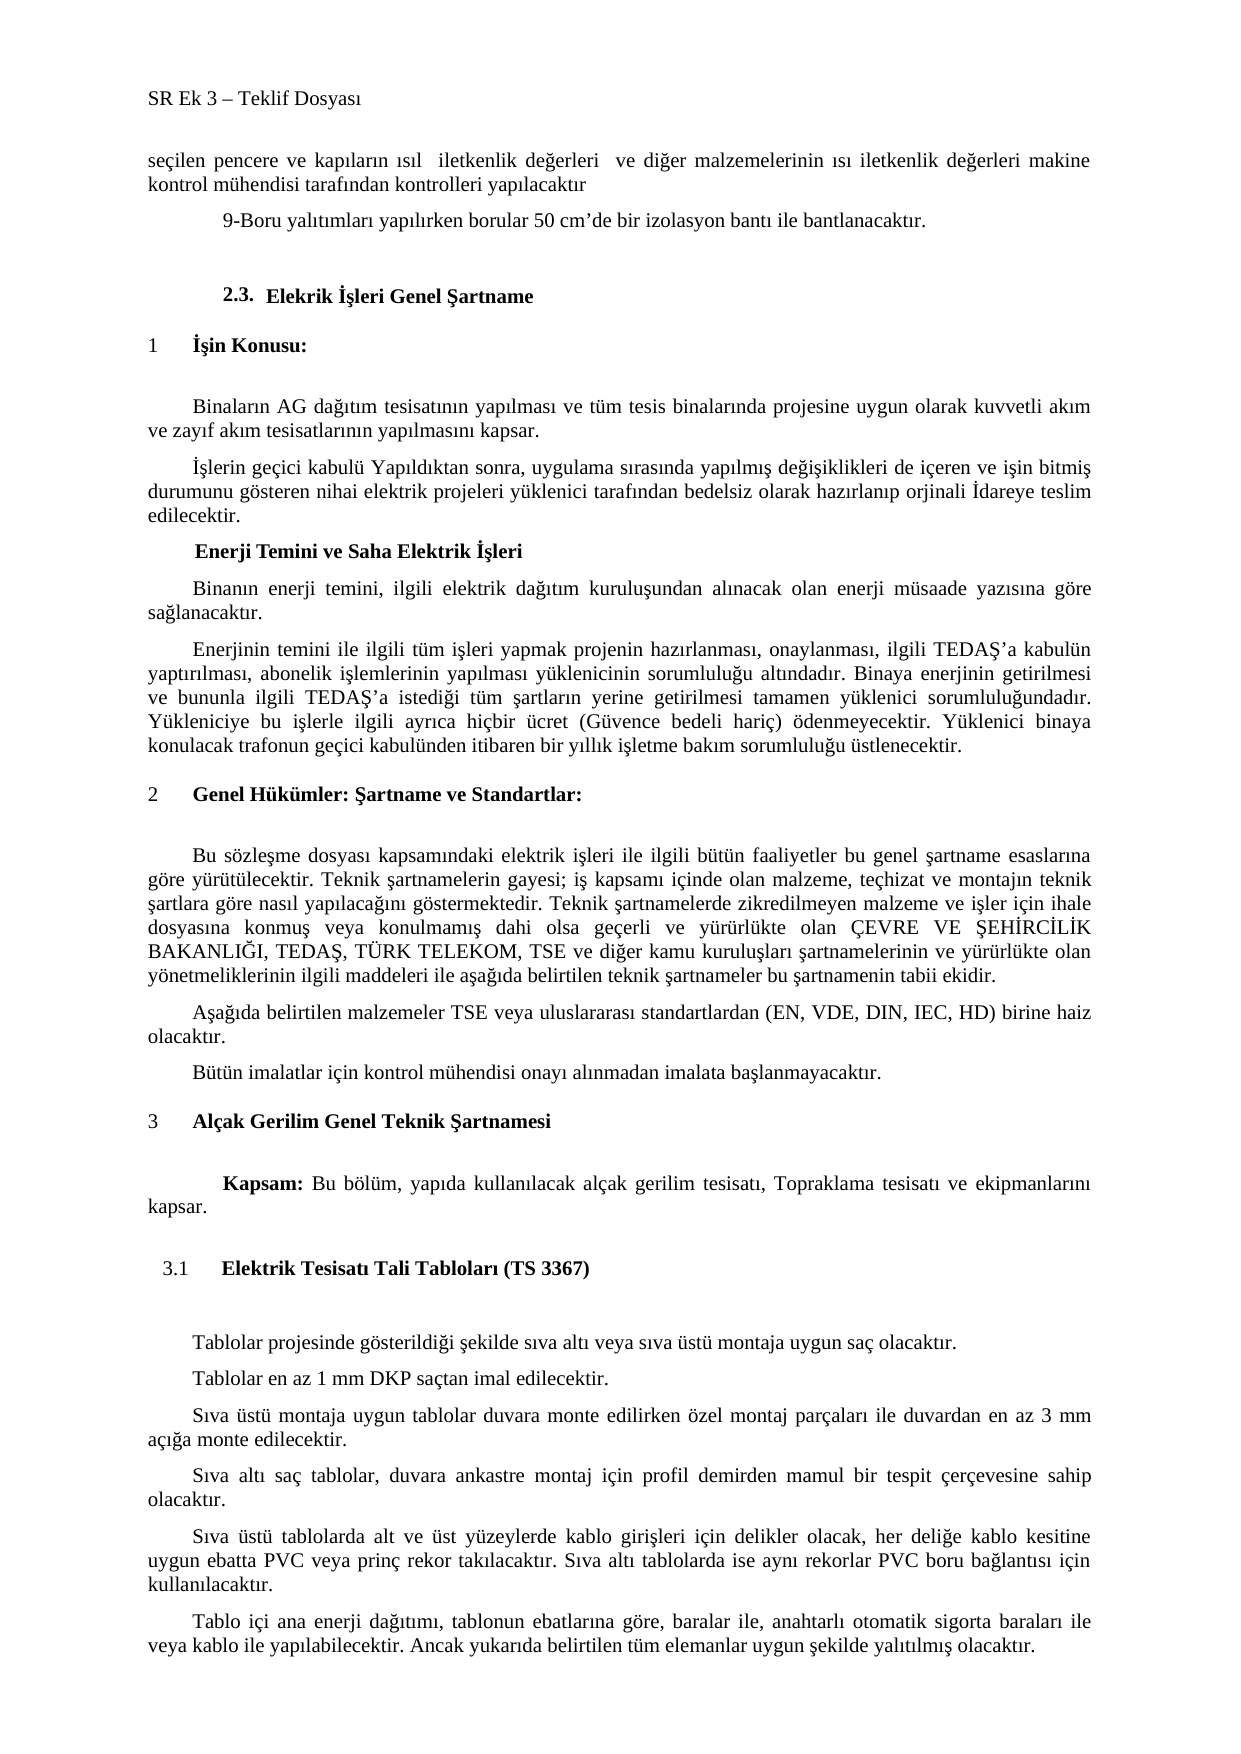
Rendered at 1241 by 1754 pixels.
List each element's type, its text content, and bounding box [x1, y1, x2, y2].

subtitle Genel Hükümler: Şartname ve Standartlar: [148, 782, 1093, 806]
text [148, 148, 1093, 196]
subtitle İşin Konusu: [148, 333, 1093, 357]
text Bütün imalatlar için kontrol mühendisi onayı alınmadan imalata başlanmayacaktır. [148, 1060, 1093, 1084]
text Aşağıda belirtilen malzemeler TSE veya uluslararası standartlardan (EN, VDE, DIN, IEC, HD) birine haiz olacaktır. [148, 1000, 1093, 1048]
text Enerji Temini ve Saha Elektrik İşleri [148, 539, 1093, 563]
text Sıva üstü montaja uygun tablolar duvara monte edilirken özel montaj parçaları ile duvardan en az 3 mm açığa monte edilecektir. [148, 1403, 1093, 1451]
list Elekrik İşleri Genel Şartname [223, 281, 1093, 308]
text Sıva üstü tablolarda alt ve üst yüzeylerde kablo girişleri için delikler olacak, her deliğe kablo kesitine uygun ebatta PVC veya prinç rekor takılacaktır. Sıva altı tablolarda ise aynı rekorlar PVC boru bağlantısı için kullanılacaktır. [148, 1524, 1093, 1596]
text Enerjinin temini ile ilgili tüm işleri yapmak projenin hazırlanması, onaylanması, ilgili TEDAŞ’a kabulün yaptırılması, abonelik işlemlerinin yapılması yüklenicinin sorumluluğu altındadır. Binaya enerjinin getirilmesi ve bununla ilgili TEDAŞ’a istediği tüm şartların yerine getirilmesi tamamen yüklenici sorumluluğundadır. Yükleniciye bu işlerle ilgili ayrıca hiçbir ücret (Güvence bedeli hariç) ödenmeyecektir. Yüklenici binaya konulacak trafonun geçici kabulünden itibaren bir yıllık işletme bakım sorumluluğu üstlenecektir. [148, 636, 1093, 757]
text Sıva altı saç tablolar, duvara ankastre montaj için profil demirden mamul bir tespit çerçevesine sahip olacaktır. [148, 1463, 1093, 1511]
text Tablolar projesinde gösterildiği şekilde sıva altı veya sıva üstü montaja uygun saç olacaktır. [148, 1329, 1093, 1354]
text Tablolar en az 1 mm DKP saçtan imal edilecektir. [148, 1366, 1093, 1390]
text Kapsam: Bu bölüm, yapıda kullanılacak alçak gerilim tesisatı, Topraklama tesisatı ve ekipmanlarını kapsar. [148, 1170, 1093, 1218]
subtitle Elektrik Tesisatı Tali Tabloları (TS 3367) [162, 1256, 1093, 1280]
text Bu sözleşme dosyası kapsamındaki elektrik işleri ile ilgili bütün faaliyetler bu genel şartname esaslarına göre yürütülecektir. Teknik şartnamelerin gayesi; iş kapsamı içinde olan malzeme, teçhizat ve montajın teknik şartlara göre nasıl yapılacağını göstermektedir. Teknik şartnamelerde zikredilmeyen malzeme ve işler için ihale dosyasına konmuş veya konulmamış dahi olsa geçerli ve yürürlükte olan ÇEVRE VE ŞEHİRCİLİK BAKANLIĞI, TEDAŞ, TÜRK TELEKOM, TSE ve diğer kamu kuruluşları şartnamelerinin ve yürürlükte olan yönetmeliklerinin ilgili maddeleri ile aşağıda belirtilen teknik şartnameler bu şartnamenin tabii ekidir. [148, 843, 1093, 987]
text Tablo içi ana enerji dağıtımı, tablonun ebatlarına göre, baralar ile, anahtarlı otomatik sigorta baraları ile veya kablo ile yapılabilecektir. Ancak yukarıda belirtilen tüm elemanlar uygun şekilde yalıtılmış olacaktır. [148, 1609, 1093, 1657]
text İşlerin geçici kabulü Yapıldıktan sonra, uygulama sırasında yapılmış değişiklikleri de içeren ve işin bitmiş durumunu gösteren nihai elektrik projeleri yüklenici tarafından bedelsiz olarak hazırlanıp orjinali İdareye teslim edilecektir. [148, 454, 1093, 527]
text Binanın enerji temini, ilgili elektrik dağıtım kuruluşundan alınacak olan enerji müsaade yazısına göre sağlanacaktır. [148, 576, 1093, 624]
subtitle Alçak Gerilim Genel Teknik Şartnamesi [148, 1109, 1093, 1133]
text Binaların AG dağıtım tesisatının yapılması ve tüm tesis binalarında projesine uygun olarak kuvvetli akım ve zayıf akım tesisatlarının yapılmasını kapsar. [148, 394, 1093, 442]
text 9-Boru yalıtımları yapılırken borular 50 cm’de bir izolasyon bantı ile bantlanacaktır. [148, 208, 1093, 232]
